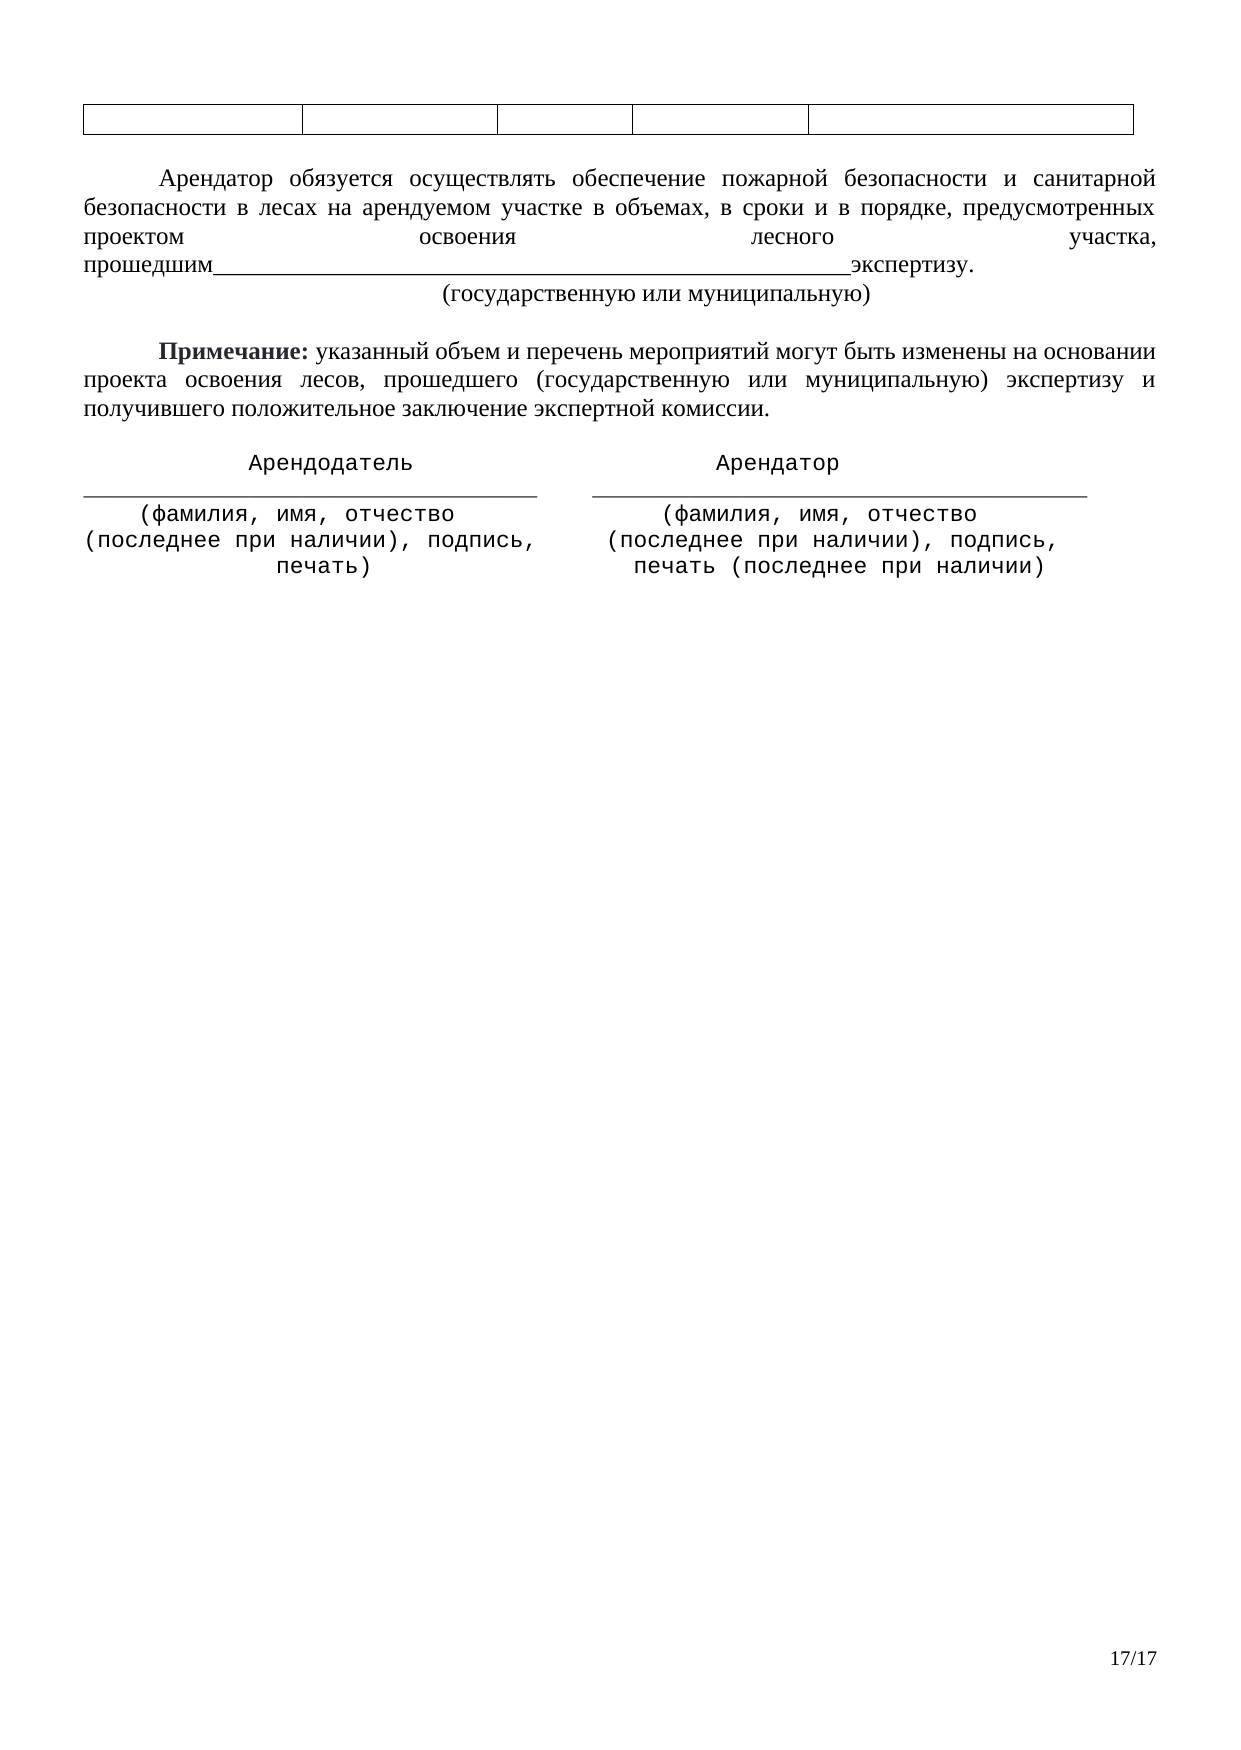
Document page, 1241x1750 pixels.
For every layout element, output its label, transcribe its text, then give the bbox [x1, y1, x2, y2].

text Арендодатель Арендатор [83, 451, 1157, 477]
text печать) печать (последнее при наличии) [83, 554, 1157, 581]
table_cell [84, 105, 302, 133]
text (фамилия, имя, отчество (фамилия, имя, отчество [83, 503, 1157, 529]
text Примечание: указанный объем и перечень мероприятий могут быть изменены на основании проекта освоения лесов, прошедшего (государственную или муниципальную) экспертизу и получившего положительное заключение экспертной комиссии. [83, 336, 1157, 422]
table_cell [809, 105, 1133, 133]
table_cell [633, 105, 808, 133]
table_cell [303, 105, 497, 133]
text (государственную или муниципальную) [83, 278, 1157, 307]
text _________________________________ ____________________________________ [83, 477, 1157, 503]
text Арендатор обязуется осуществлять обеспечение пожарной безопасности и санитарной безопасности в лесах на арендуемом участке в объемах, в сроки и в порядке, предусмотренных проектом освоения лесного участка, прошедшим___________________________________________________экспертизу. [83, 163, 1157, 278]
table_cell [498, 105, 632, 133]
text (последнее при наличии), подпись, (последнее при наличии), подпись, [83, 529, 1157, 554]
